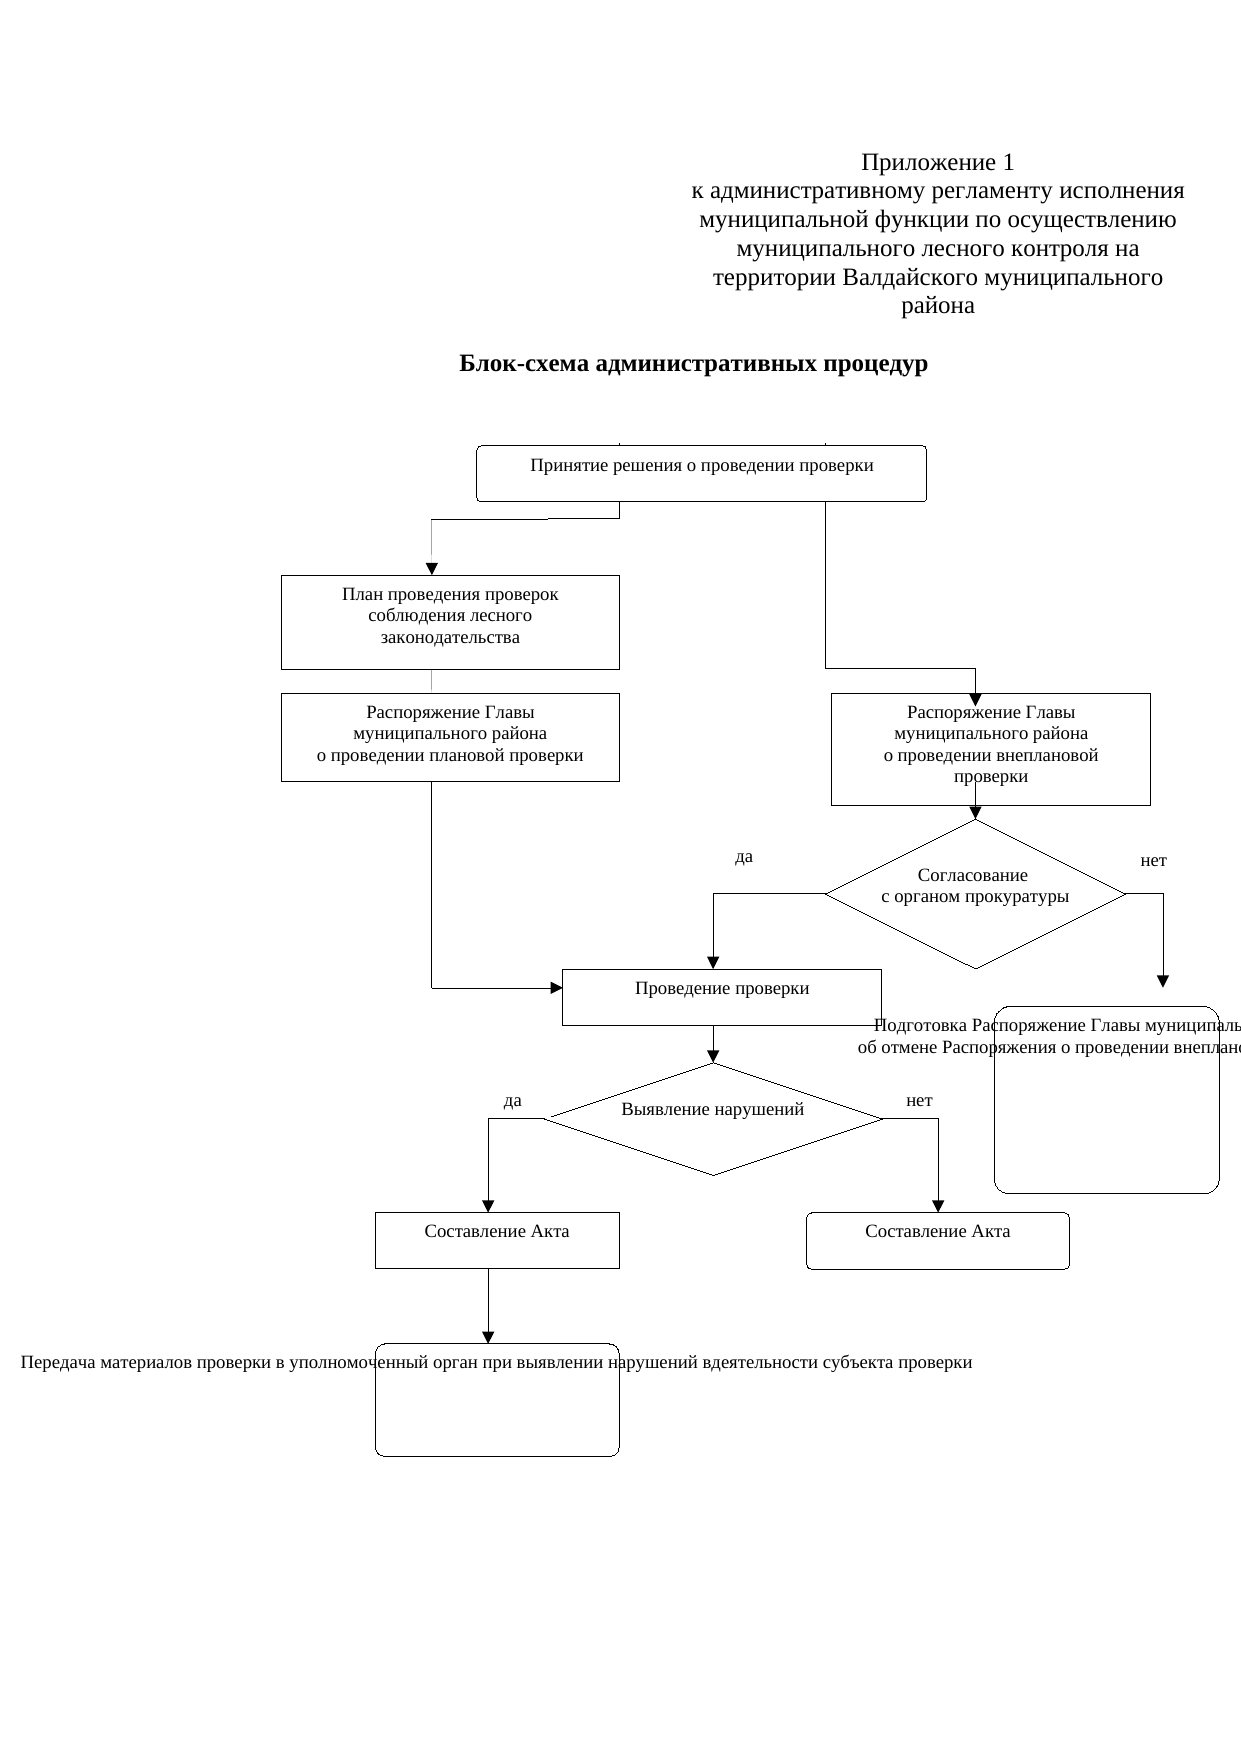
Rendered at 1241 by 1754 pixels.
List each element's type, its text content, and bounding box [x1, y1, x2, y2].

text Блок-схема административных процедур [207, 348, 1181, 377]
table_header Приложение 1 к административному регламенту исполнения муниципальной функции по осуществлению муниципального лесного контроля на территории Валдайского муниципального района [676, 147, 1201, 319]
